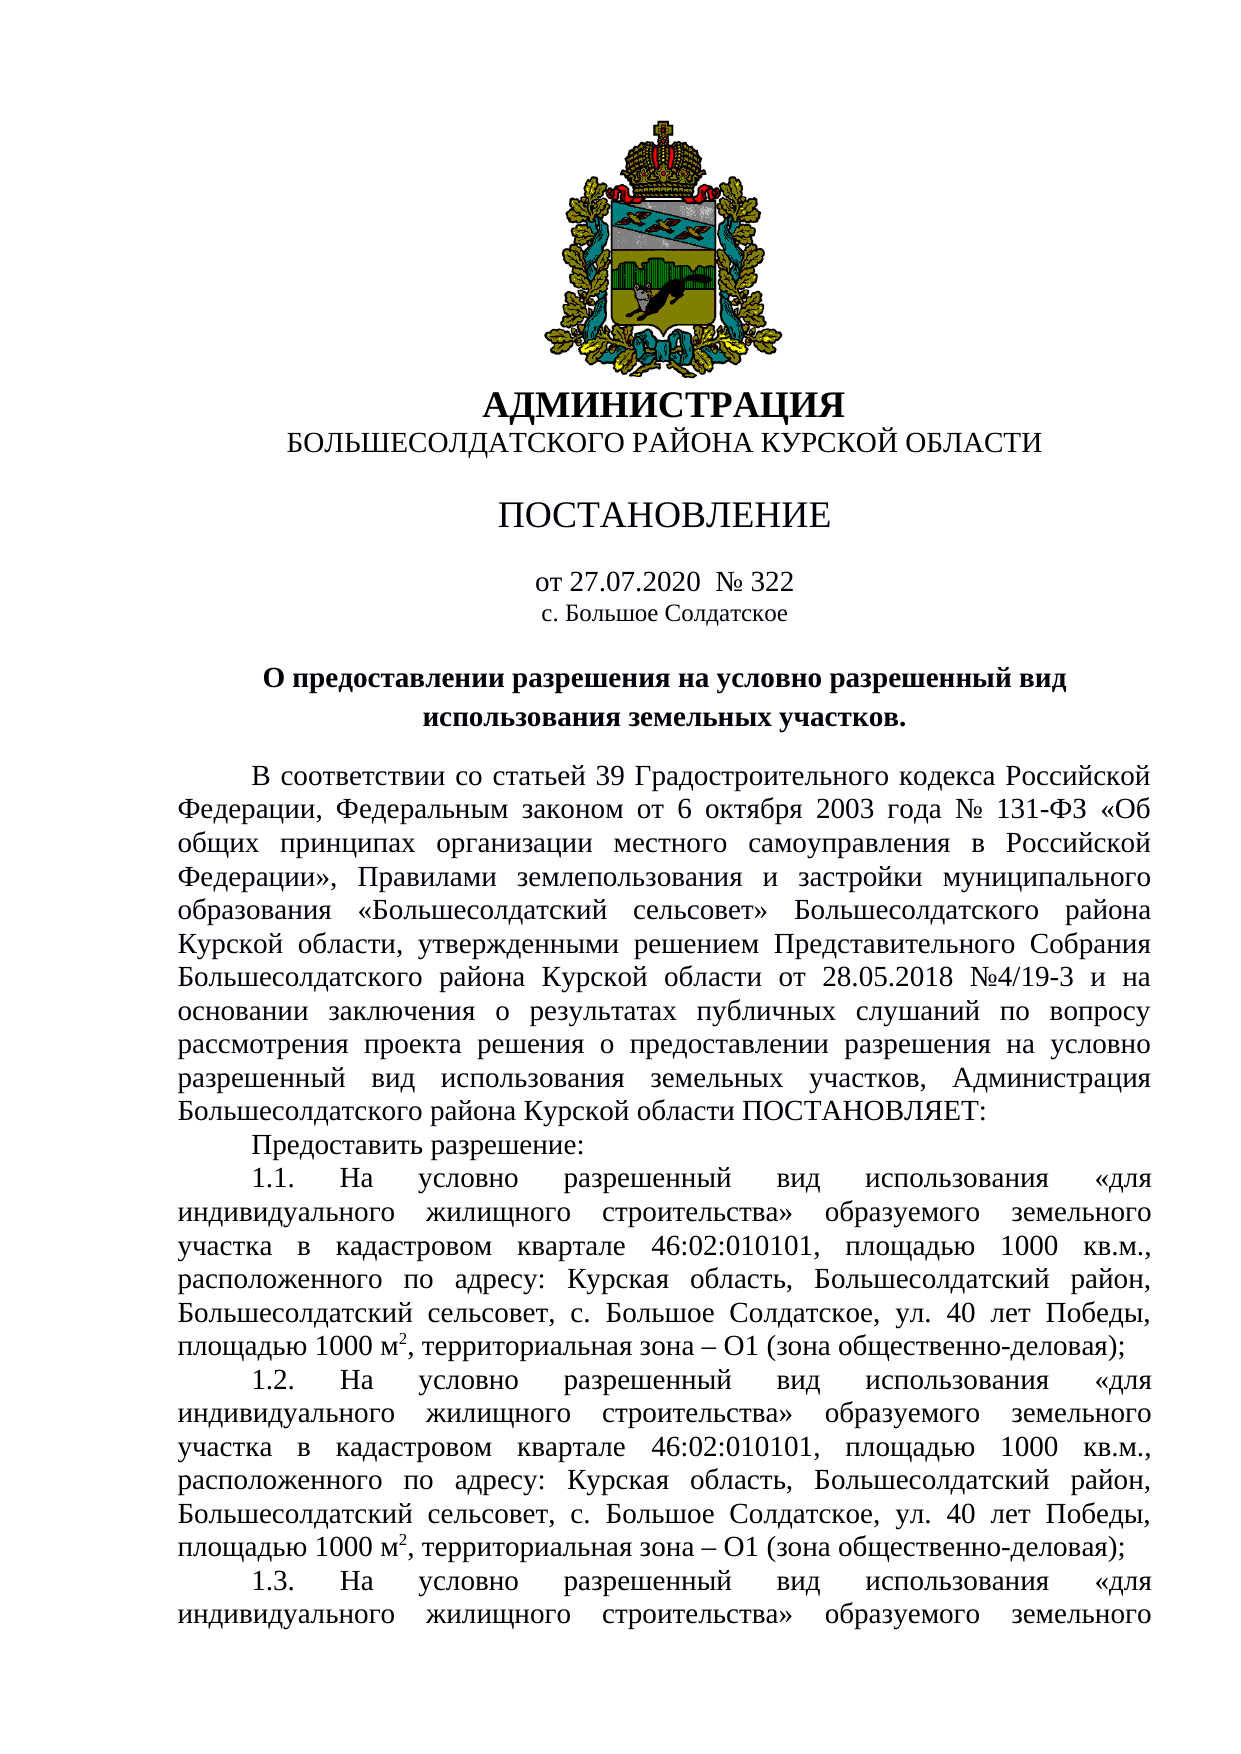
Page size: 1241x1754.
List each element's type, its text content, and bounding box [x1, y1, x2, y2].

text О предоставлении разрешения на условно разрешенный вид использования земельных участков. [177, 660, 1152, 732]
text 1.1. На условно разрешенный вид использования «для индивидуального жилищного строительства» образуемого земельного участка в кадастровом квартале 46:02:010101, площадью 1000 кв.м., расположенного по адресу: Курская область, Большесолдатский район, Большесолдатский сельсовет, с. Большое Солдатское, ул. 40 лет Победы, площадью 1000 м2, территориальная зона – О1 (зона общественно-деловая); [177, 1161, 1152, 1362]
text АДМИНИСТРАЦИЯ [177, 382, 1150, 425]
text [177, 1563, 1152, 1630]
text от 27.07.2020 № 322 [177, 564, 1152, 598]
text ПОСТАНОВЛЕНИЕ [177, 492, 1152, 536]
picture [541, 118, 786, 383]
text В соответствии со статьей 39 Градостроительного кодекса Российской Федерации, Федеральным законом от 6 октября 2003 года № 131-ФЗ «Об общих принципах организации местного самоуправления в Российской Федерации», Правилами землепользования и застройки муниципального образования «Большесолдатский сельсовет» Большесолдатского района Курской области, утвержденными решением Представительного Собрания Большесолдатского района Курской области от 28.05.2018 №4/19-3 и на основании заключения о результатах публичных слушаний по вопросу рассмотрения проекта решения о предоставлении разрешения на условно разрешенный вид использования земельных участков, Администрация Большесолдатского района Курской области ПОСТАНОВЛЯЕТ: [177, 758, 1152, 1127]
text Предоставить разрешение: [177, 1127, 1152, 1161]
text 1.2. На условно разрешенный вид использования «для индивидуального жилищного строительства» образуемого земельного участка в кадастровом квартале 46:02:010101, площадью 1000 кв.м., расположенного по адресу: Курская область, Большесолдатский район, Большесолдатский сельсовет, с. Большое Солдатское, ул. 40 лет Победы, площадью 1000 м2, территориальная зона – О1 (зона общественно-деловая); [177, 1362, 1152, 1563]
text с. Большое Солдатское [177, 598, 1152, 627]
text БОЛЬШЕСОЛДАТСКОГО РАЙОНА КУРСКОЙ ОБЛАСТИ [177, 425, 1152, 459]
